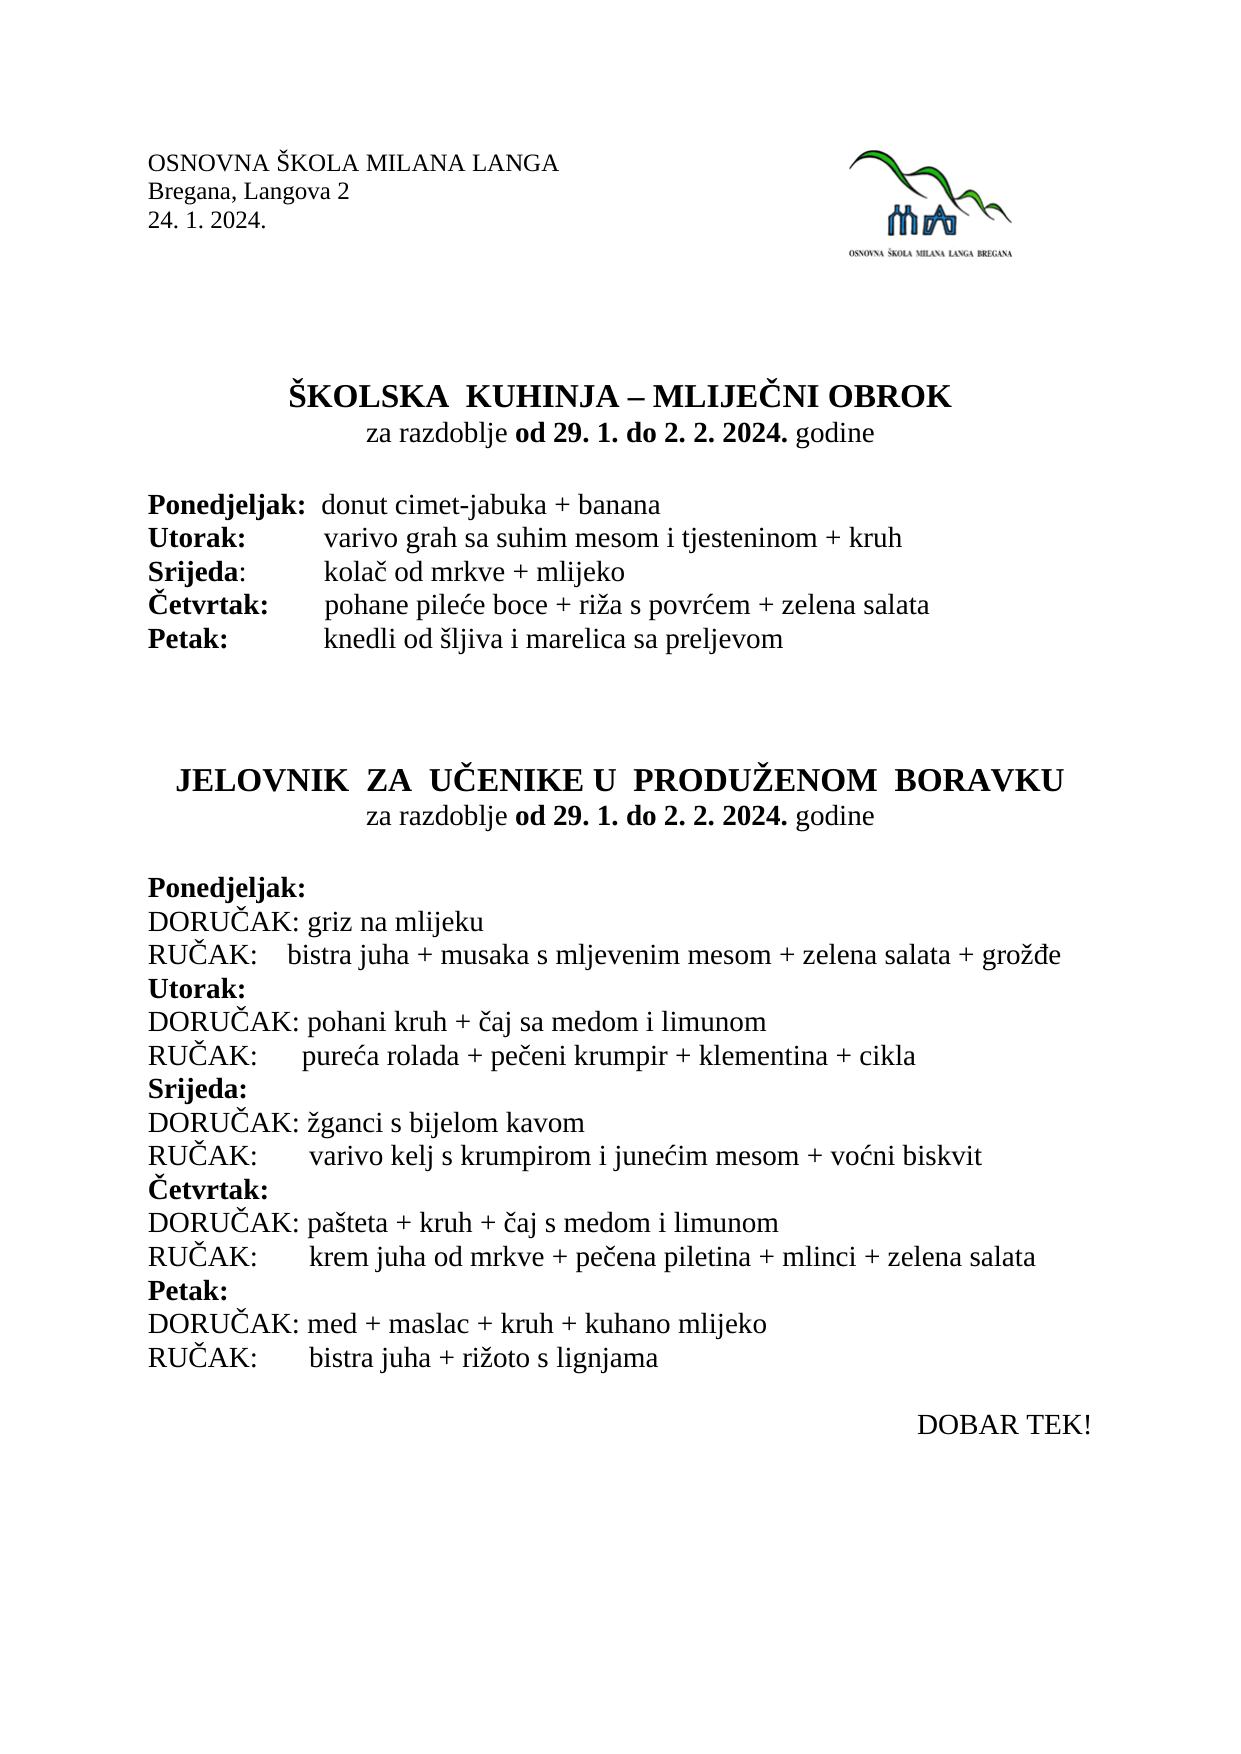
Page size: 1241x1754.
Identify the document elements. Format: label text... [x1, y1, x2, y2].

text Srijeda: [148, 1071, 1093, 1105]
text Ponedjeljak: [148, 870, 1093, 904]
text Petak: knedli od šljiva i marelica sa preljevom [148, 621, 1093, 654]
text DORUČAK: žganci s bijelom kavom [148, 1105, 1093, 1138]
text Četvrtak: [148, 1172, 1093, 1206]
text Bregana, Langova 2 [148, 176, 583, 205]
picture [846, 147, 1016, 262]
text 24. 1. 2024. [148, 205, 583, 234]
text Utorak: varivo grah sa suhim mesom i tjesteninom + kruh [148, 520, 1093, 554]
text Petak: [148, 1273, 1093, 1306]
text DORUČAK: pohani kruh + čaj sa medom i limunom [148, 1004, 1093, 1038]
text Srijeda: kolač od mrkve + mlijeko [148, 554, 1093, 587]
text ŠKOLSKA KUHINJA – MLIJEČNI OBROK [148, 377, 1093, 415]
text RUČAK: pureća rolada + pečeni krumpir + klementina + cikla [148, 1038, 1093, 1071]
text RUČAK: varivo kelj s krumpirom i junećim mesom + voćni biskvit [148, 1138, 1093, 1172]
text Četvrtak: pohane pileće boce + riža s povrćem + zelena salata [148, 587, 1093, 621]
text DORUČAK: griz na mlijeku [148, 904, 1093, 937]
text OSNOVNA ŠKOLA MILANA LANGA [148, 148, 583, 176]
text Utorak: [148, 971, 1093, 1004]
text za razdoblje od 29. 1. do 2. 2. 2024. godine [148, 798, 1093, 832]
text RUČAK: krem juha od mrkve + pečena piletina + mlinci + zelena salata [148, 1239, 1093, 1273]
text JELOVNIK ZA UČENIKE U PRODUŽENOM BORAVKU [148, 760, 1093, 798]
text DORUČAK: pašteta + kruh + čaj s medom i limunom [148, 1206, 1093, 1239]
text DORUČAK: med + maslac + kruh + kuhano mlijeko [148, 1306, 1093, 1340]
text za razdoblje od 29. 1. do 2. 2. 2024. godine [148, 415, 1093, 448]
text RUČAK: bistra juha + musaka s mljevenim mesom + zelena salata + grožđe [148, 937, 1093, 971]
text Ponedjeljak: donut cimet-jabuka + banana [148, 487, 1093, 520]
text RUČAK: bistra juha + rižoto s lignjama [148, 1340, 1093, 1373]
text DOBAR TEK! [148, 1407, 1093, 1440]
